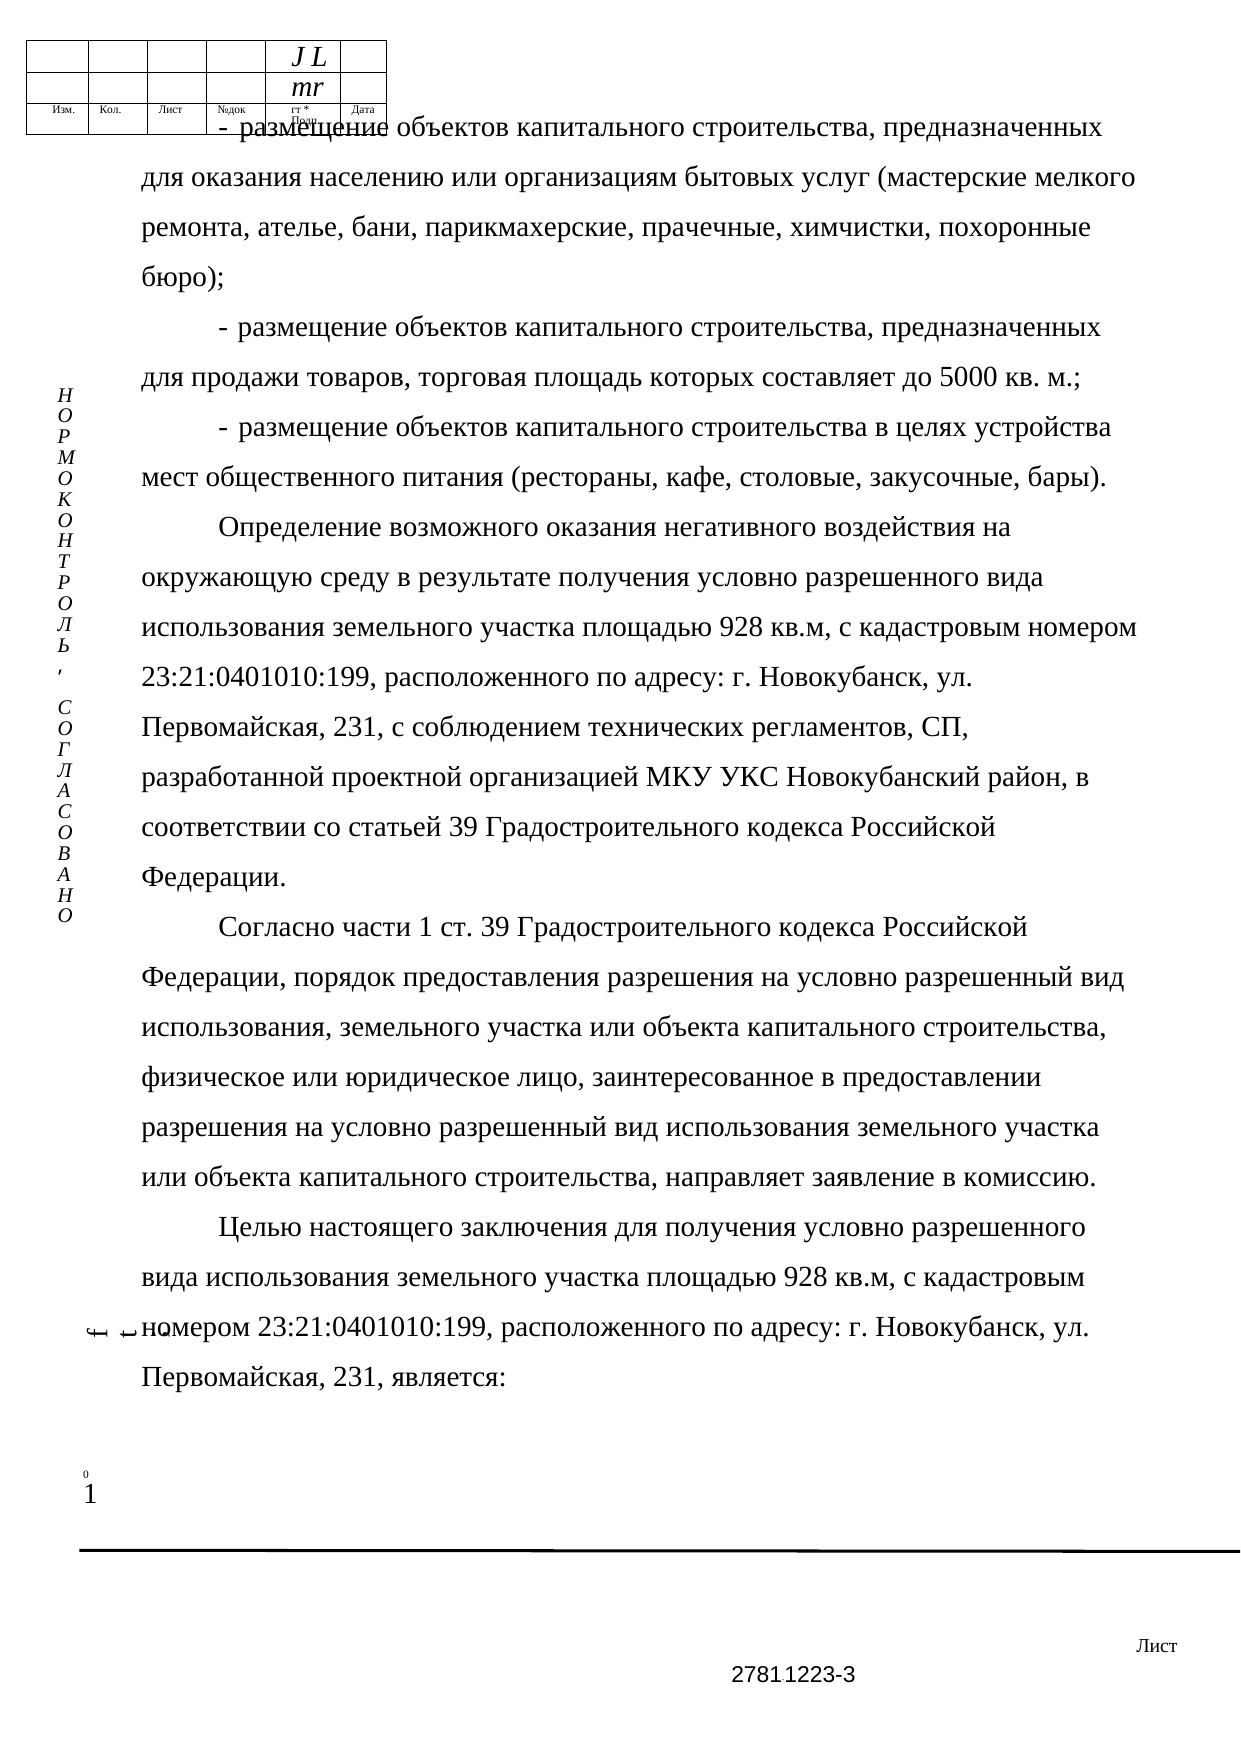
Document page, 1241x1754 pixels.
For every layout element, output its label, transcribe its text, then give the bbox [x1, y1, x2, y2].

list размещение объектов капитального строительства в целях устройства мест общественного питания (рестораны, кафе, столовые, закусочные, бары). [141, 396, 1147, 496]
text Определение возможного оказания негативного воздействия на окружающую среду в результате получения условно разрешенного вида использования земельного участка площадью 928 кв.м, с кадастровым номером 23:21:0401010:199, расположенного по адресу: г. Новокубанск, ул. Первомайская, 231, с соблюдением технических регламентов, СП, разработанной проектной организацией МКУ УКС Новокубанский район, в соответствии со статьей 39 Градостроительного кодекса Российской Федерации. [141, 496, 1147, 896]
table_header [89, 41, 147, 72]
table_header [207, 41, 265, 72]
table_header [27, 41, 88, 72]
table_cell [89, 73, 147, 103]
text 1 [83, 1480, 111, 1509]
table_cell [341, 73, 386, 96]
table_cell [207, 73, 265, 96]
table_header J L [266, 41, 340, 72]
table_cell mr [266, 73, 340, 96]
table_cell [27, 73, 88, 103]
table_cell [148, 73, 206, 96]
list размещение объектов капитального строительства, предназначенных для продажи товаров, торговая площадь которых составляет до 5000 кв. м.; [141, 296, 1147, 396]
table_header [148, 41, 206, 72]
text Лист [1136, 1637, 1177, 1656]
text Согласно части 1 ст. 39 Градостроительного кодекса Российской Федерации, порядок предоставления разрешения на условно разрешенный вид использования, земельного участка или объекта капитального строительства, физическое или юридическое лицо, заинтересованное в предоставлении разрешения на условно разрешенный вид использования земельного участка или объекта капитального строительства, направляет заявление в комиссию. [141, 896, 1147, 1196]
table_header [341, 41, 386, 72]
list размещение объектов капитального строительства, предназначенных для оказания населению или организациям бытовых услуг (мастерские мелкого ремонта, ателье, бани, парикмахерские, прачечные, химчистки, похоронные бюро); [141, 96, 1147, 296]
text ft; [84, 1324, 141, 1338]
table_cell Кол. [89, 104, 141, 134]
text 2781-1223-3 [731, 1664, 856, 1687]
table_cell Изм. [27, 104, 88, 134]
text НОРМОКОНТРОЛЬ I , СОГЛАСОВАНО [57, 385, 81, 927]
text Целью настоящего заключения для получения условно разрешенного вида использования земельного участка площадью 928 кв.м, с кадастровым номером 23:21:0401010:199, расположенного по адресу: г. Новокубанск, ул. Первомайская, 231, является: [141, 1196, 1147, 1396]
